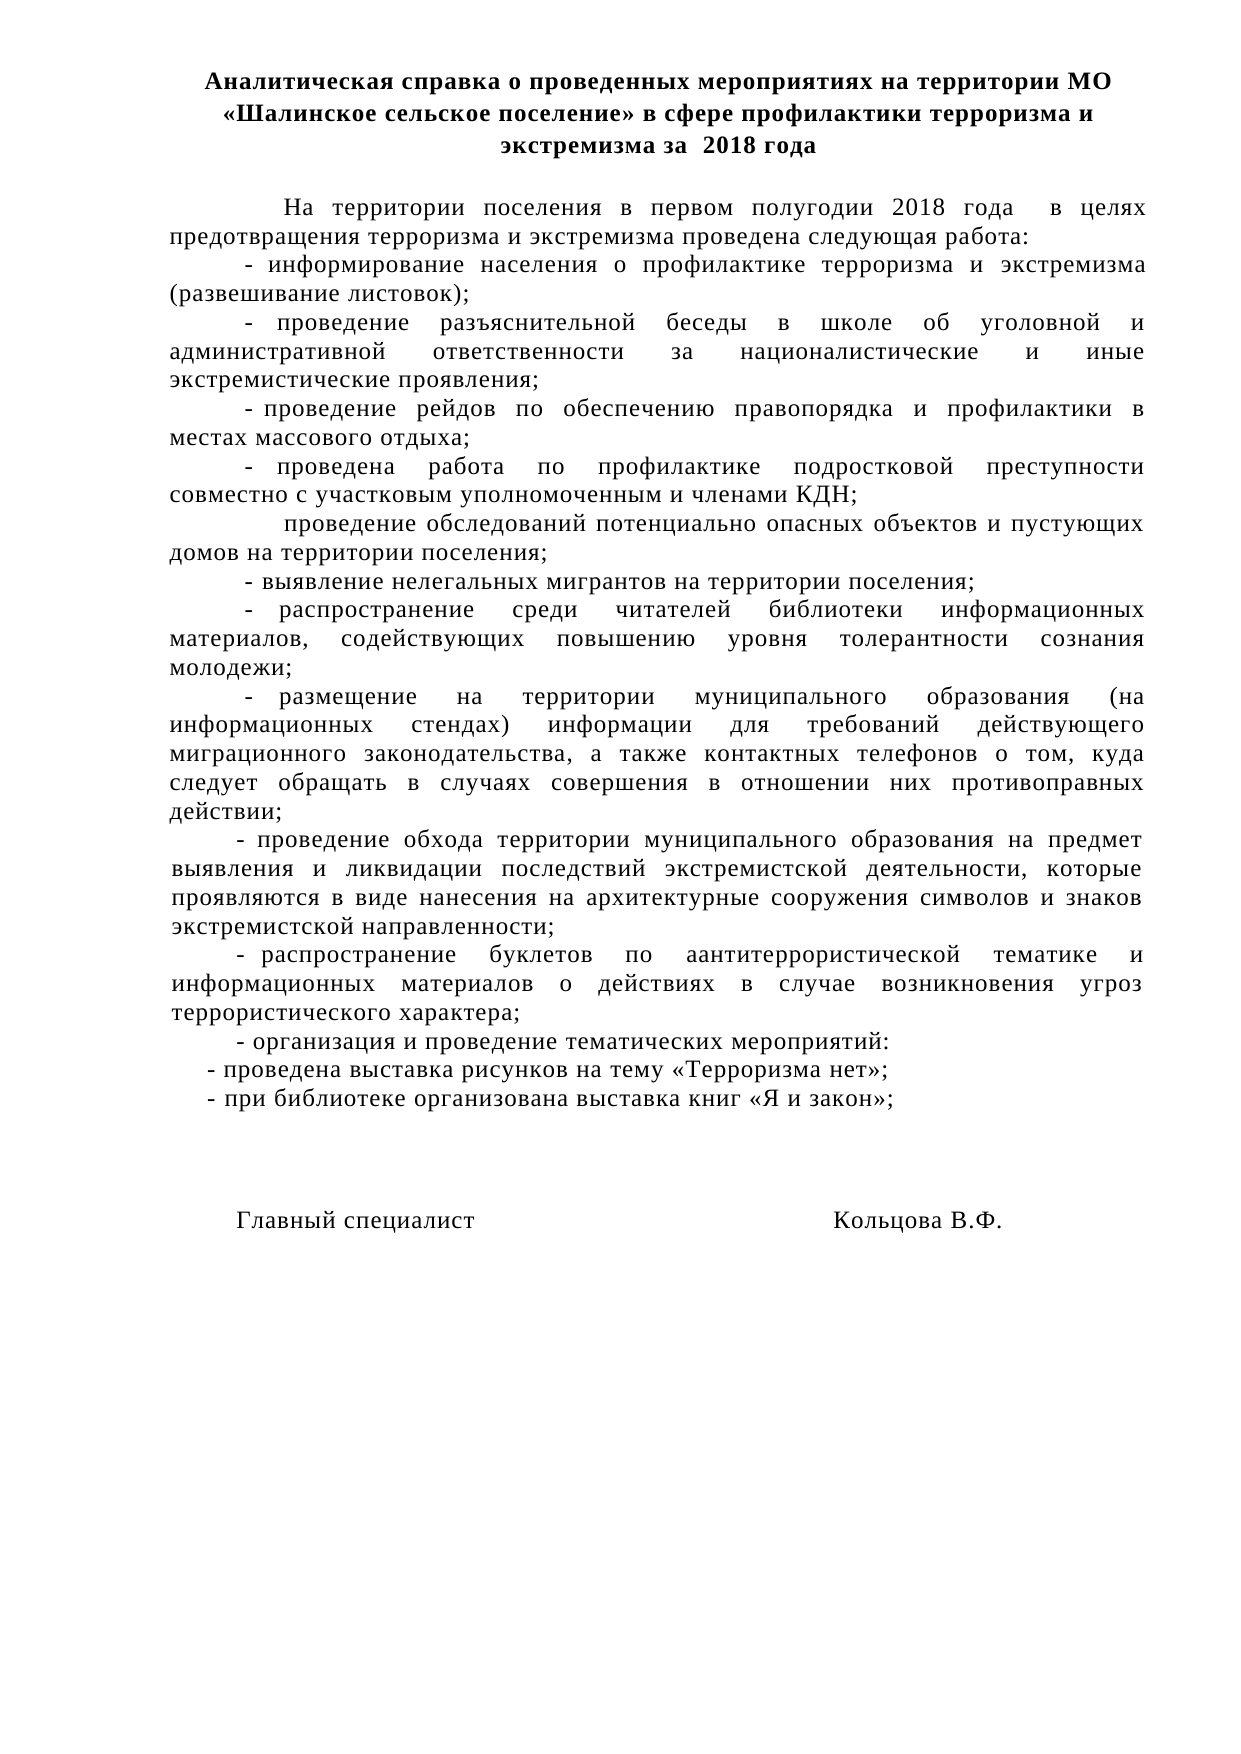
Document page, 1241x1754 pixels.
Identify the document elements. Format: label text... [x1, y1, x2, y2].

text Аналитическая справка о проведенных мероприятиях на территории МО «Шалинское сельское поселение» в сфере профилактики терроризма и экстремизма за 2018 года [169, 64, 1148, 160]
text проведение обследований потенциально опасных объектов и пустующих домов на территории поселения; [169, 508, 1146, 566]
list проведение рейдов по обеспечению правопорядка и профилактики в местах массового отдыха; [169, 393, 1146, 451]
list информирование населения о профилактике терроризма и экстремизма (развешивание листовок); [169, 249, 1146, 307]
list размещение на территории муниципального образования (на информационных стендах) информации для требований действующего миграционного законодательства, а также контактных телефонов о том, куда следует обращать в случаях совершения в отношении них противоправных действии; [169, 681, 1146, 824]
text Главный специалист Кольцова В.Ф. [171, 1202, 1143, 1236]
list выявление нелегальных мигрантов на территории поселения; [169, 566, 1148, 594]
text На территории поселения в первом полугодии 2018 года в целях предотвращения терроризма и экстремизма проведена следующая работа: [169, 192, 1148, 249]
list проведена работа по профилактике подростковой преступности совместно с участковым уполномоченным и членами КДН; [169, 451, 1146, 508]
list при библиотеке организована выставка книг «Я и закон»; [171, 1083, 1148, 1112]
list проведение обхода территории муниципального образования на предмет выявления и ликвидации последствий экстремистской деятельности, которые проявляются в виде нанесения на архитектурные сооружения символов и знаков экстремистской направленности; [171, 824, 1143, 939]
list распространение буклетов по aантитеррористической тематике и информационных материалов о действиях в случае возникновения угроз террористического характера; [171, 939, 1143, 1026]
list проведена выставка рисунков на тему «Терроризма нет»; [171, 1054, 1148, 1083]
list распространение среди читателей библиотеки информационных материалов, содействующих повышению уровня толерантности сознания молодежи; [169, 594, 1146, 681]
list проведение разъяснительной беседы в школе об уголовной и административной ответственности за националистические и иные экстремистические проявления; [169, 307, 1146, 393]
text - организация и проведение тематических мероприятий: [171, 1026, 1148, 1054]
